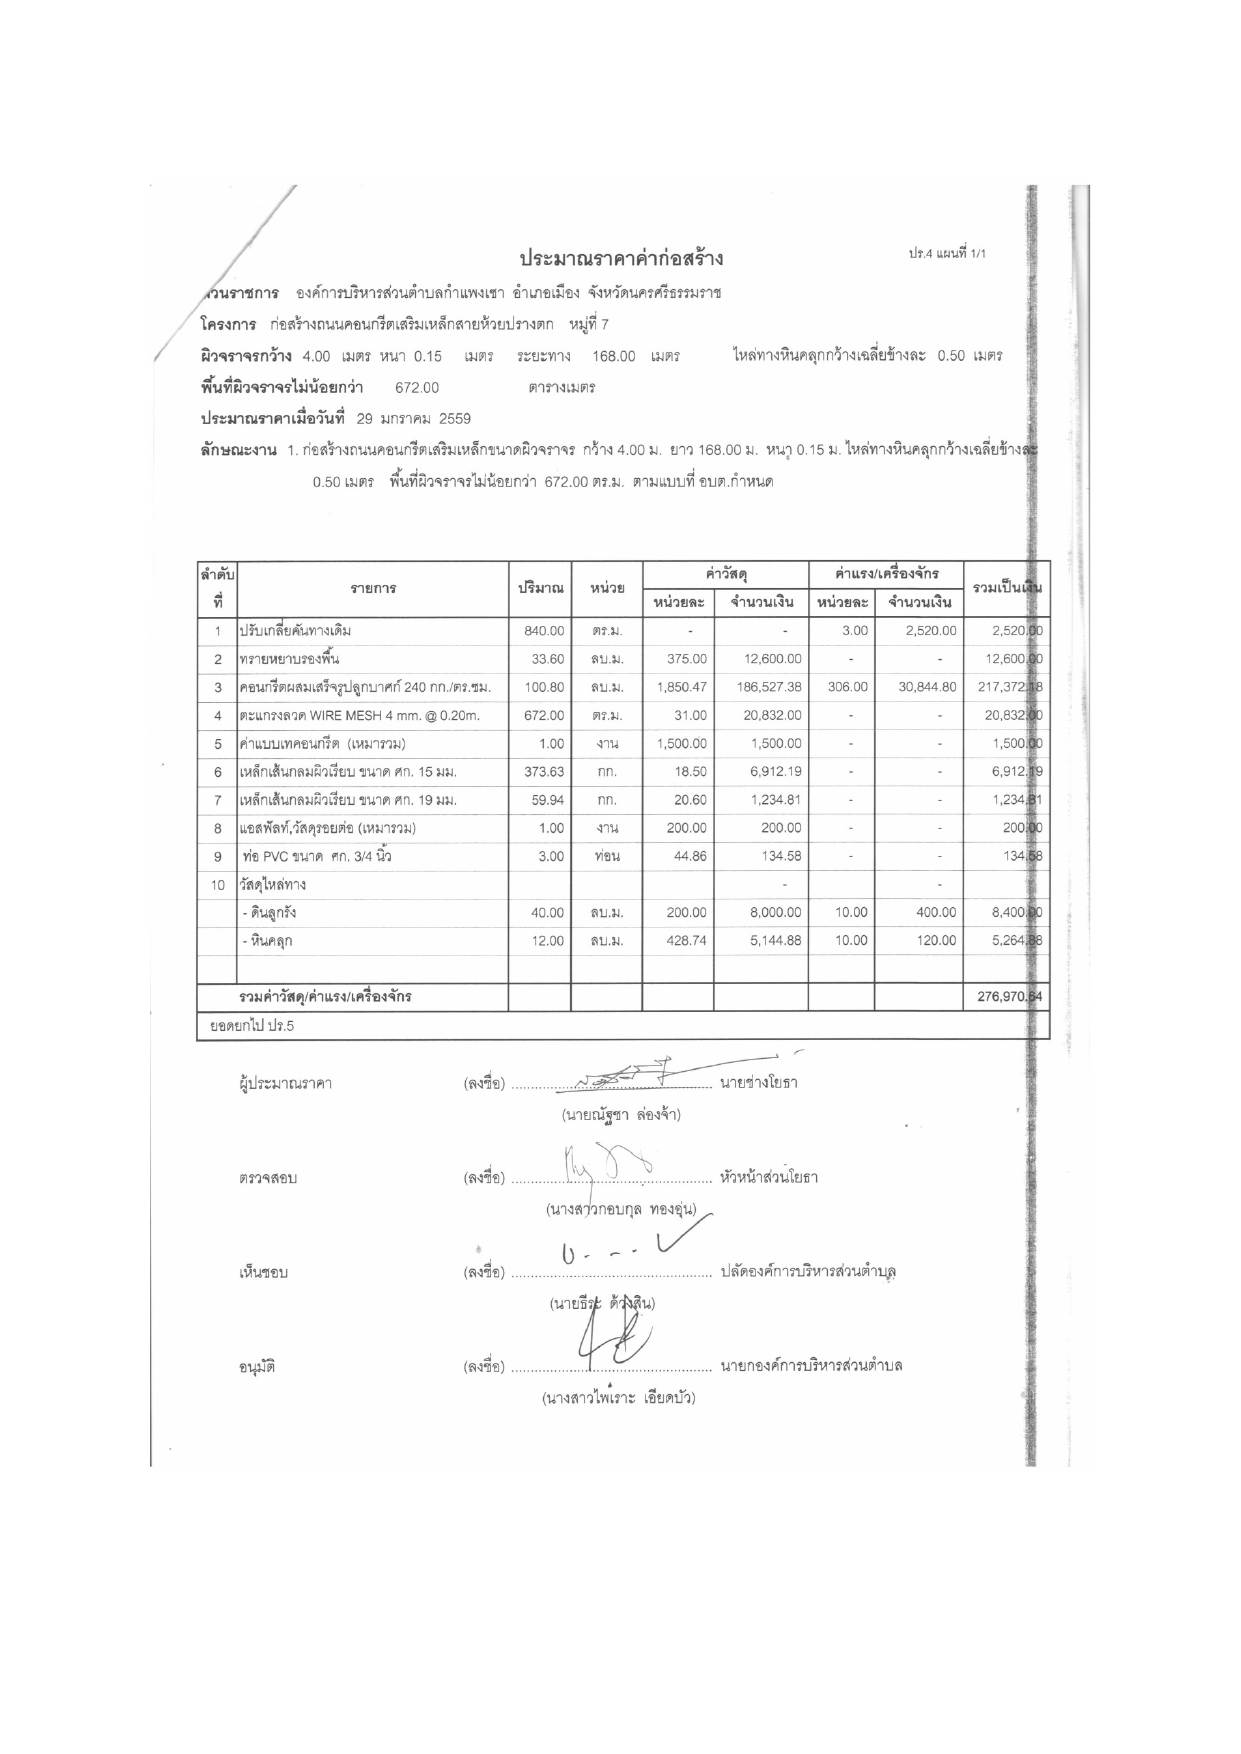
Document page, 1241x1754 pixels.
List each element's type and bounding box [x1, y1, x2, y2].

picture [150, 178, 1091, 1473]
